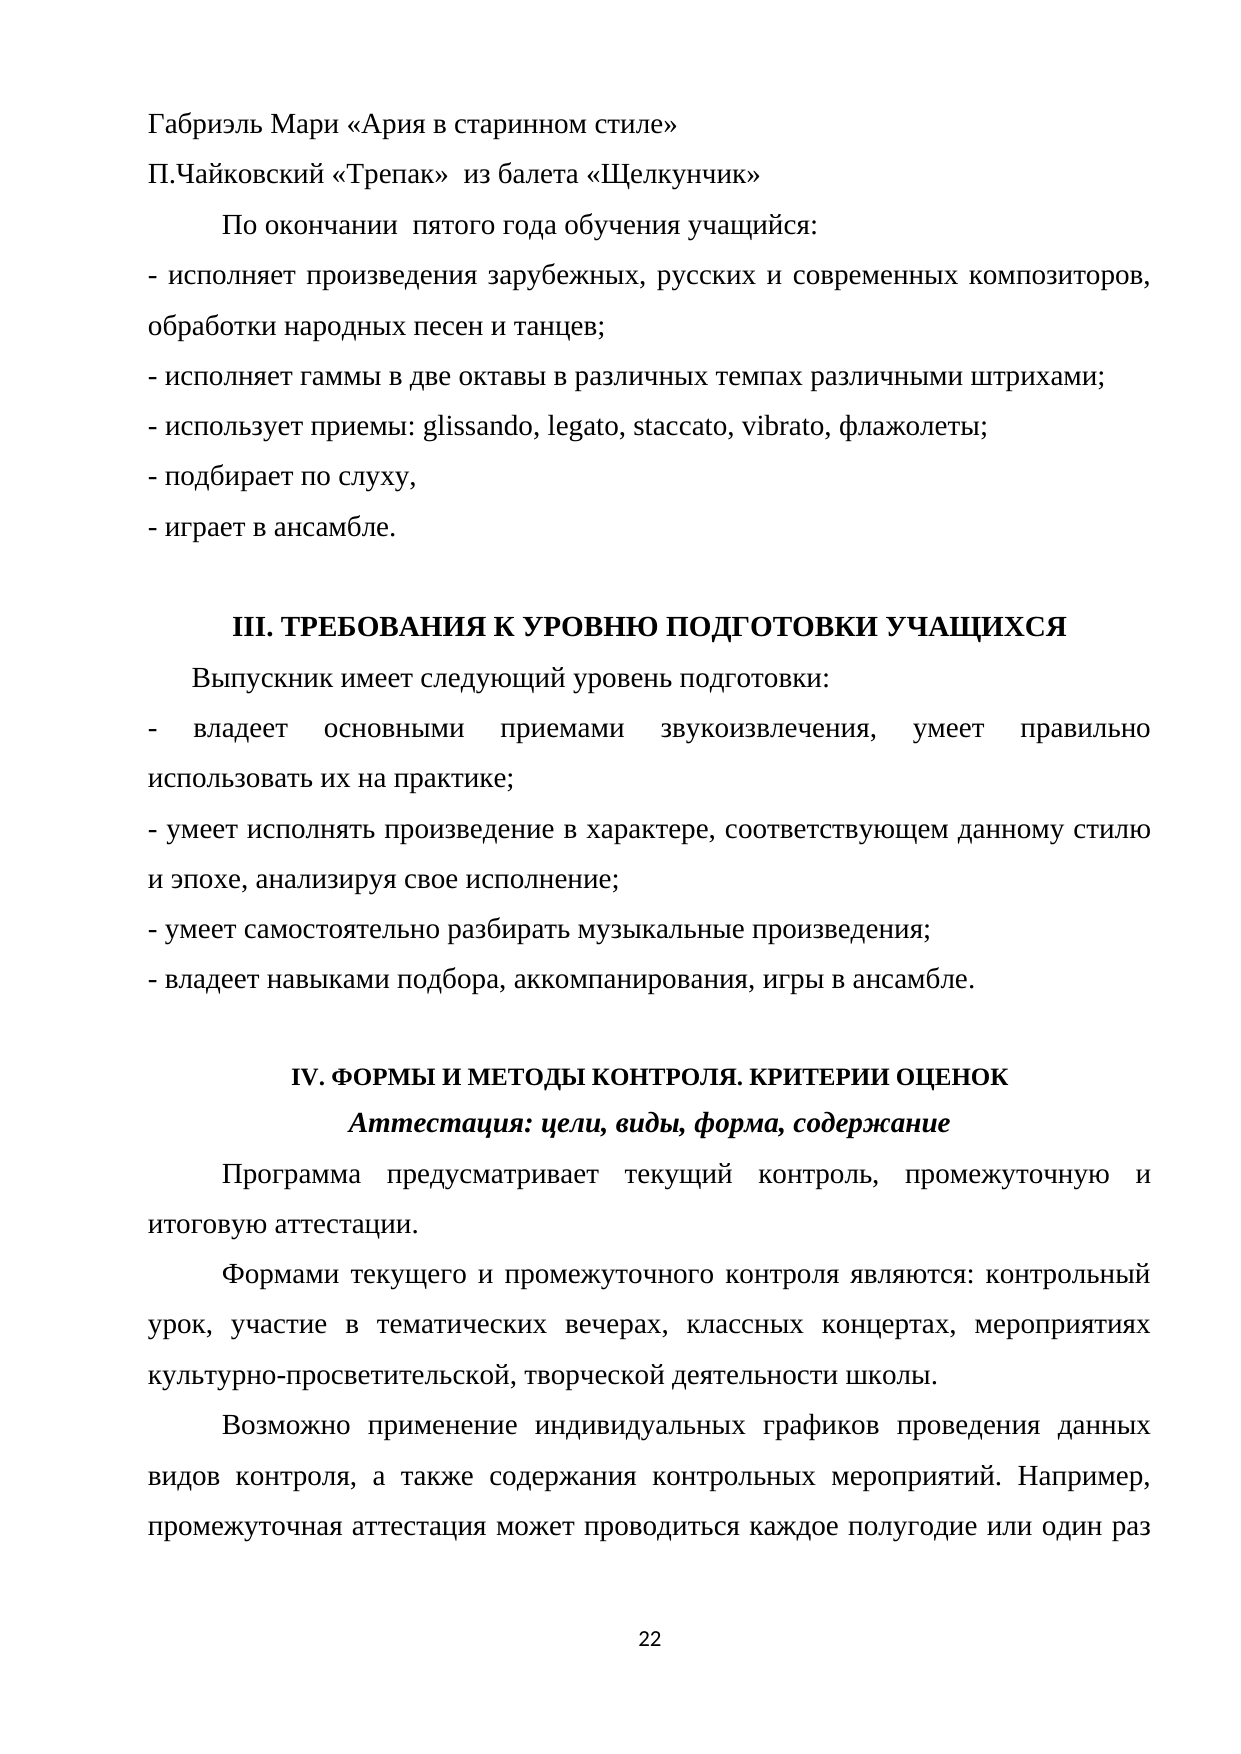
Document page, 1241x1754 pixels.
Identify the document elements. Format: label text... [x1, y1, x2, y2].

text - играет в ансамбле. [148, 509, 1152, 542]
text Аттестация: цели, виды, форма, содержание [148, 1105, 1152, 1139]
text Выпускник имеет следующий уровень подготовки: [148, 660, 1152, 693]
text - исполняет произведения зарубежных, русских и современных композиторов, обработки народных песен и танцев; [148, 257, 1152, 341]
text IV. ФОРМЫ И МЕТОДЫ КОНТРОЛЯ. КРИТЕРИИ ОЦЕНОК [148, 1062, 1152, 1091]
text - исполняет гаммы в две октавы в различных темпах различными штрихами; [148, 358, 1152, 391]
text - подбирает по слуху, [148, 458, 1152, 492]
text По окончании пятого года обучения учащийся: [148, 207, 1152, 241]
text Программа предусматривает текущий контроль, промежуточную и итоговую аттестации. [148, 1156, 1152, 1239]
text Габриэль Мари «Ария в старинном стиле» [148, 106, 1152, 140]
text - владеет основными приемами звукоизвлечения, умеет правильно использовать их на практике; [148, 710, 1152, 794]
text - использует приемы: glissando, legato, staccato, vibrato, флажолеты; [148, 408, 1152, 442]
text - умеет исполнять произведение в характере, соответствующем данному стилю и эпохе, анализируя свое исполнение; [148, 811, 1152, 894]
text III. ТРЕБОВАНИЯ К УРОВНЮ ПОДГОТОВКИ УЧАЩИХСЯ [148, 609, 1152, 643]
text - умеет самостоятельно разбирать музыкальные произведения; [148, 911, 1152, 945]
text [148, 1407, 1152, 1541]
text Формами текущего и промежуточного контроля являются: контрольный урок, участие в тематических вечерах, классных концертах, мероприятиях культурно-просветительской, творческой деятельности школы. [148, 1256, 1152, 1391]
text П.Чайковский «Трепак» из балета «Щелкунчик» [148, 157, 1152, 190]
text - владеет навыками подбора, аккомпанирования, игры в ансамбле. [148, 962, 1152, 995]
